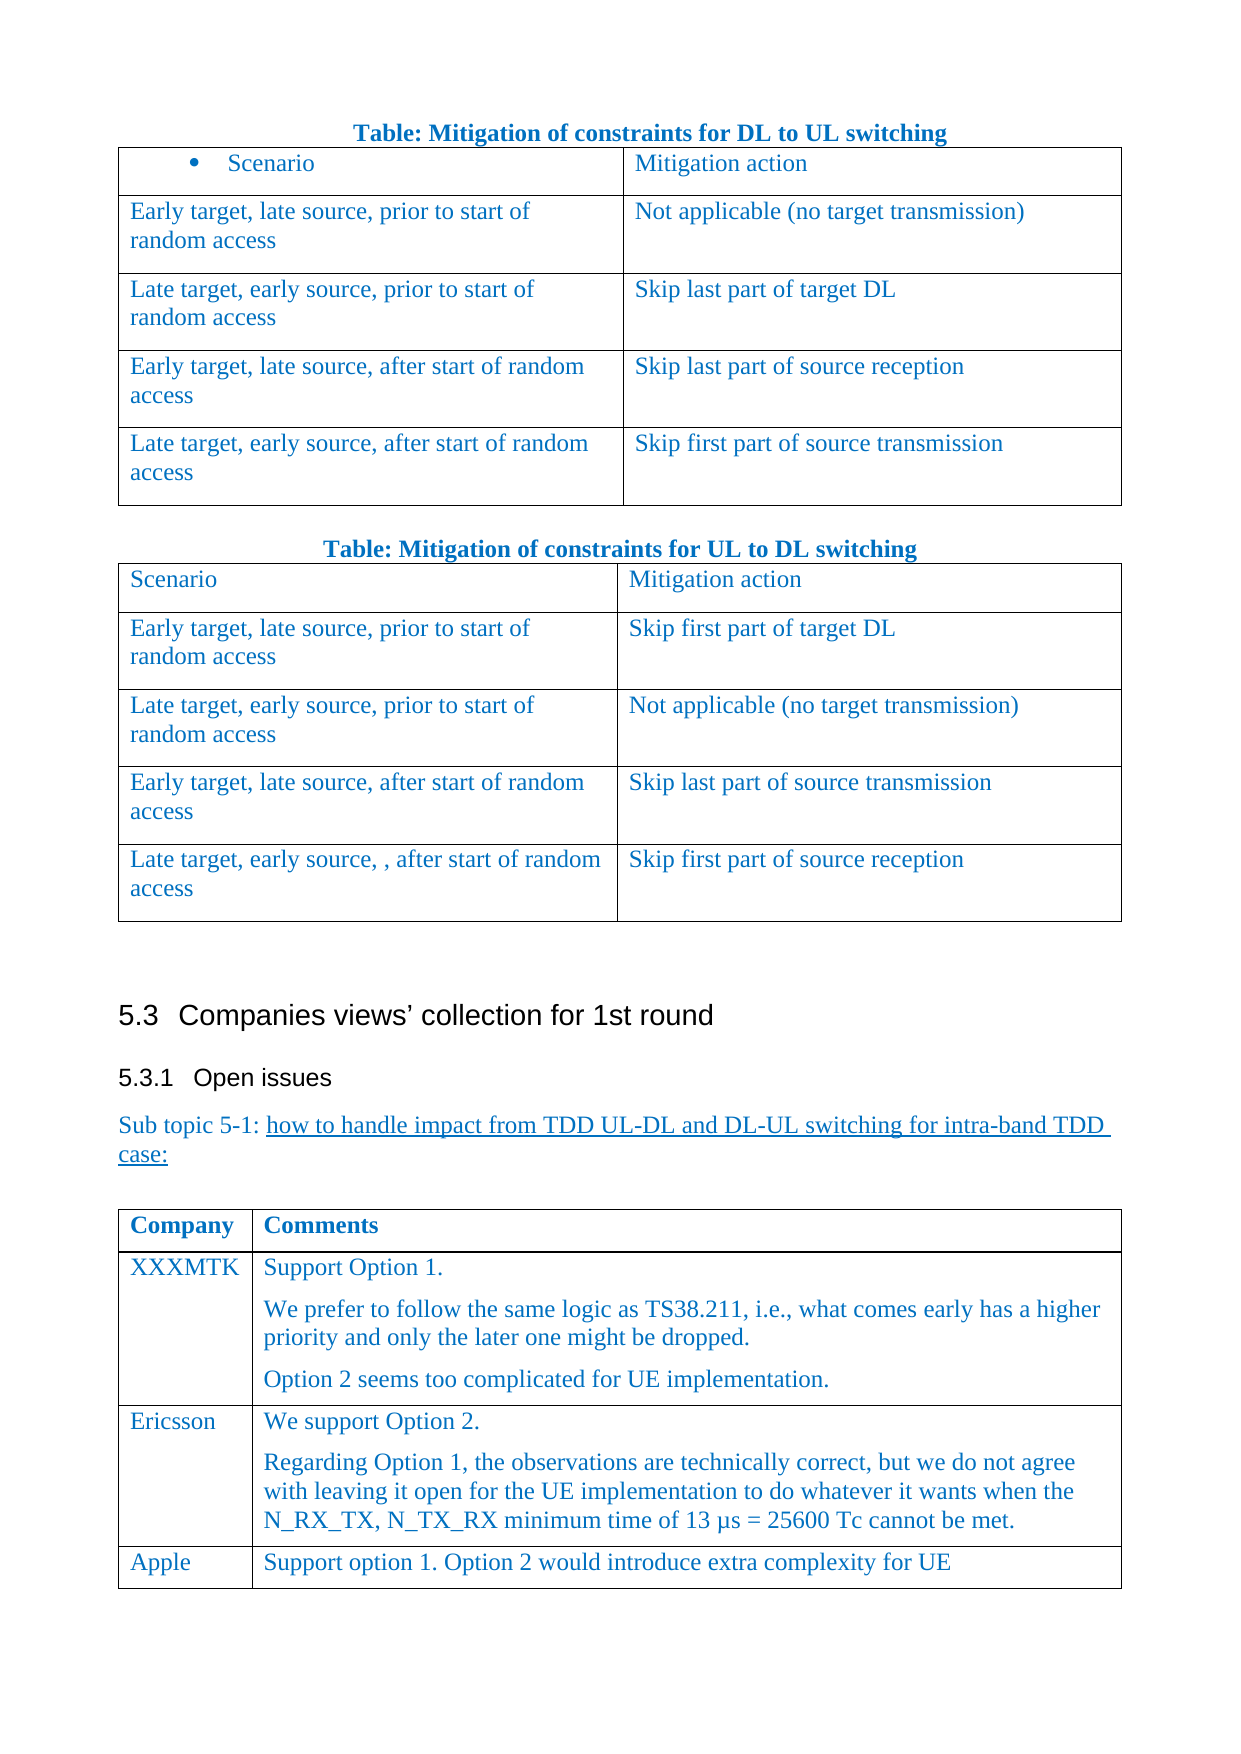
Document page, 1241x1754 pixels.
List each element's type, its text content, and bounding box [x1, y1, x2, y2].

table_header Comments [253, 1210, 1121, 1251]
table_header Company [119, 1210, 252, 1251]
table_cell Skip first part of target DL [618, 613, 1121, 689]
subtitle Open issues [118, 1063, 1122, 1092]
table_cell Late target, early source, prior to start of random access [119, 274, 623, 350]
table_cell Early target, late source, after start of random access [119, 767, 617, 843]
table_cell Skip last part of target DL [624, 274, 1121, 350]
table_cell Late target, early source, , after start of random access [119, 845, 617, 921]
table_header Scenario [119, 148, 623, 195]
table_cell Late target, early source, prior to start of random access [119, 690, 617, 766]
table_cell [119, 1547, 252, 1588]
table_cell Early target, late source, prior to start of random access [119, 196, 623, 273]
table_header Mitigation action [624, 148, 1121, 195]
table_cell Not applicable (no target transmission) [624, 196, 1121, 273]
table_cell [119, 1406, 252, 1546]
text Sub topic 5-1: how to handle impact from TDD UL-DL and DL-UL switching for intra-band TDD case: [118, 1110, 1122, 1168]
table_cell [253, 1406, 1121, 1546]
table_header Scenario [119, 564, 617, 612]
table_cell Not applicable (no target transmission) [618, 690, 1121, 766]
table_cell [119, 1253, 252, 1405]
table_cell Skip first part of source transmission [624, 428, 1121, 504]
table_cell [253, 1253, 1121, 1405]
text Table: Mitigation of constraints for UL to DL switching [118, 534, 1122, 563]
table_cell Early target, late source, after start of random access [119, 351, 623, 427]
table_cell Early target, late source, prior to start of random access [119, 613, 617, 689]
table_cell Skip last part of source reception [624, 351, 1121, 427]
table_header Mitigation action [618, 564, 1121, 612]
table_cell Skip last part of source transmission [618, 767, 1121, 843]
table_cell Late target, early source, after start of random access [119, 428, 623, 504]
text Table: Mitigation of constraints for DL to UL switching [178, 118, 1122, 147]
table_cell [253, 1547, 1121, 1588]
table_cell Skip first part of source reception [618, 845, 1121, 921]
subtitle Companies views’ collection for 1st round [118, 998, 1122, 1032]
